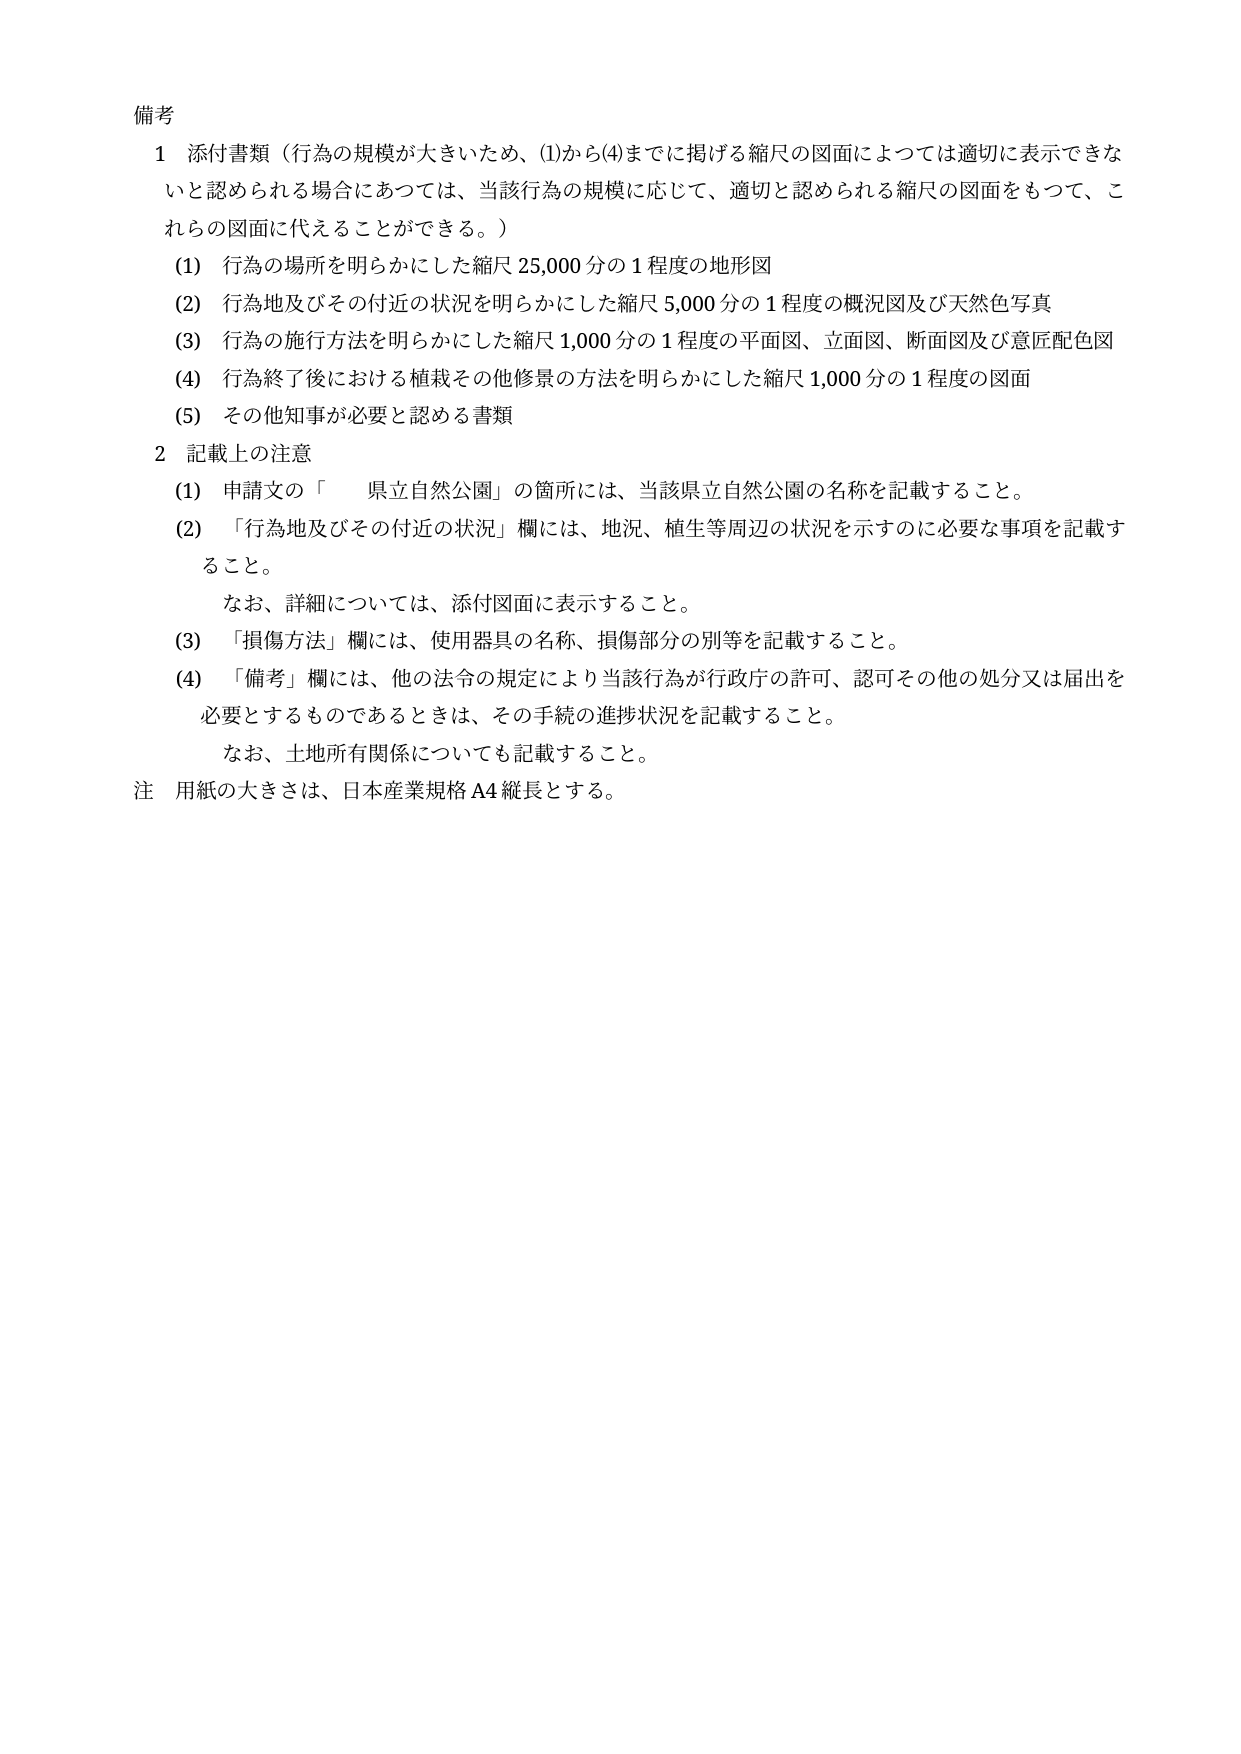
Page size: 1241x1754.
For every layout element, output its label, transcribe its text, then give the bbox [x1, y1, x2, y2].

text (2) 行為地及びその付近の状況を明らかにした縮尺5,000分の1程度の概況図及び天然色写真 [112, 284, 1128, 321]
text 注 用紙の大きさは、日本産業規格A4縦長とする。 [112, 771, 1128, 809]
text (4) 行為終了後における植栽その他修景の方法を明らかにした縮尺1,000分の1程度の図面 [112, 359, 1128, 396]
text 備考 [112, 96, 1128, 134]
text なお、土地所有関係についても記載すること。 [112, 734, 1128, 771]
text なお、詳細については、添付図面に表示すること。 [112, 584, 1128, 621]
text (2) 「行為地及びその付近の状況」欄には、地況、植生等周辺の状況を示すのに必要な事項を記載すること。 [112, 509, 1128, 584]
text 2 記載上の注意 [112, 434, 1128, 471]
text 1 添付書類（行為の規模が大きいため、⑴から⑷までに掲げる縮尺の図面によつては適切に表示できないと認められる場合にあつては、当該行為の規模に応じて、適切と認められる縮尺の図面をもつて、これらの図面に代えることができる。） [112, 134, 1128, 246]
text (1) 行為の場所を明らかにした縮尺25,000分の1程度の地形図 [112, 246, 1128, 284]
text (3) 「損傷方法」欄には、使用器具の名称、損傷部分の別等を記載すること。 [112, 621, 1128, 659]
text (3) 行為の施行方法を明らかにした縮尺1,000分の1程度の平面図、立面図、断面図及び意匠配色図 [112, 321, 1128, 359]
text (4) 「備考」欄には、他の法令の規定により当該行為が行政庁の許可、認可その他の処分又は届出を必要とするものであるときは、その手続の進捗状況を記載すること。 [112, 659, 1128, 734]
text (5) その他知事が必要と認める書類 [112, 396, 1128, 434]
text (1) 申請文の「 県立自然公園」の箇所には、当該県立自然公園の名称を記載すること。 [112, 471, 1128, 509]
